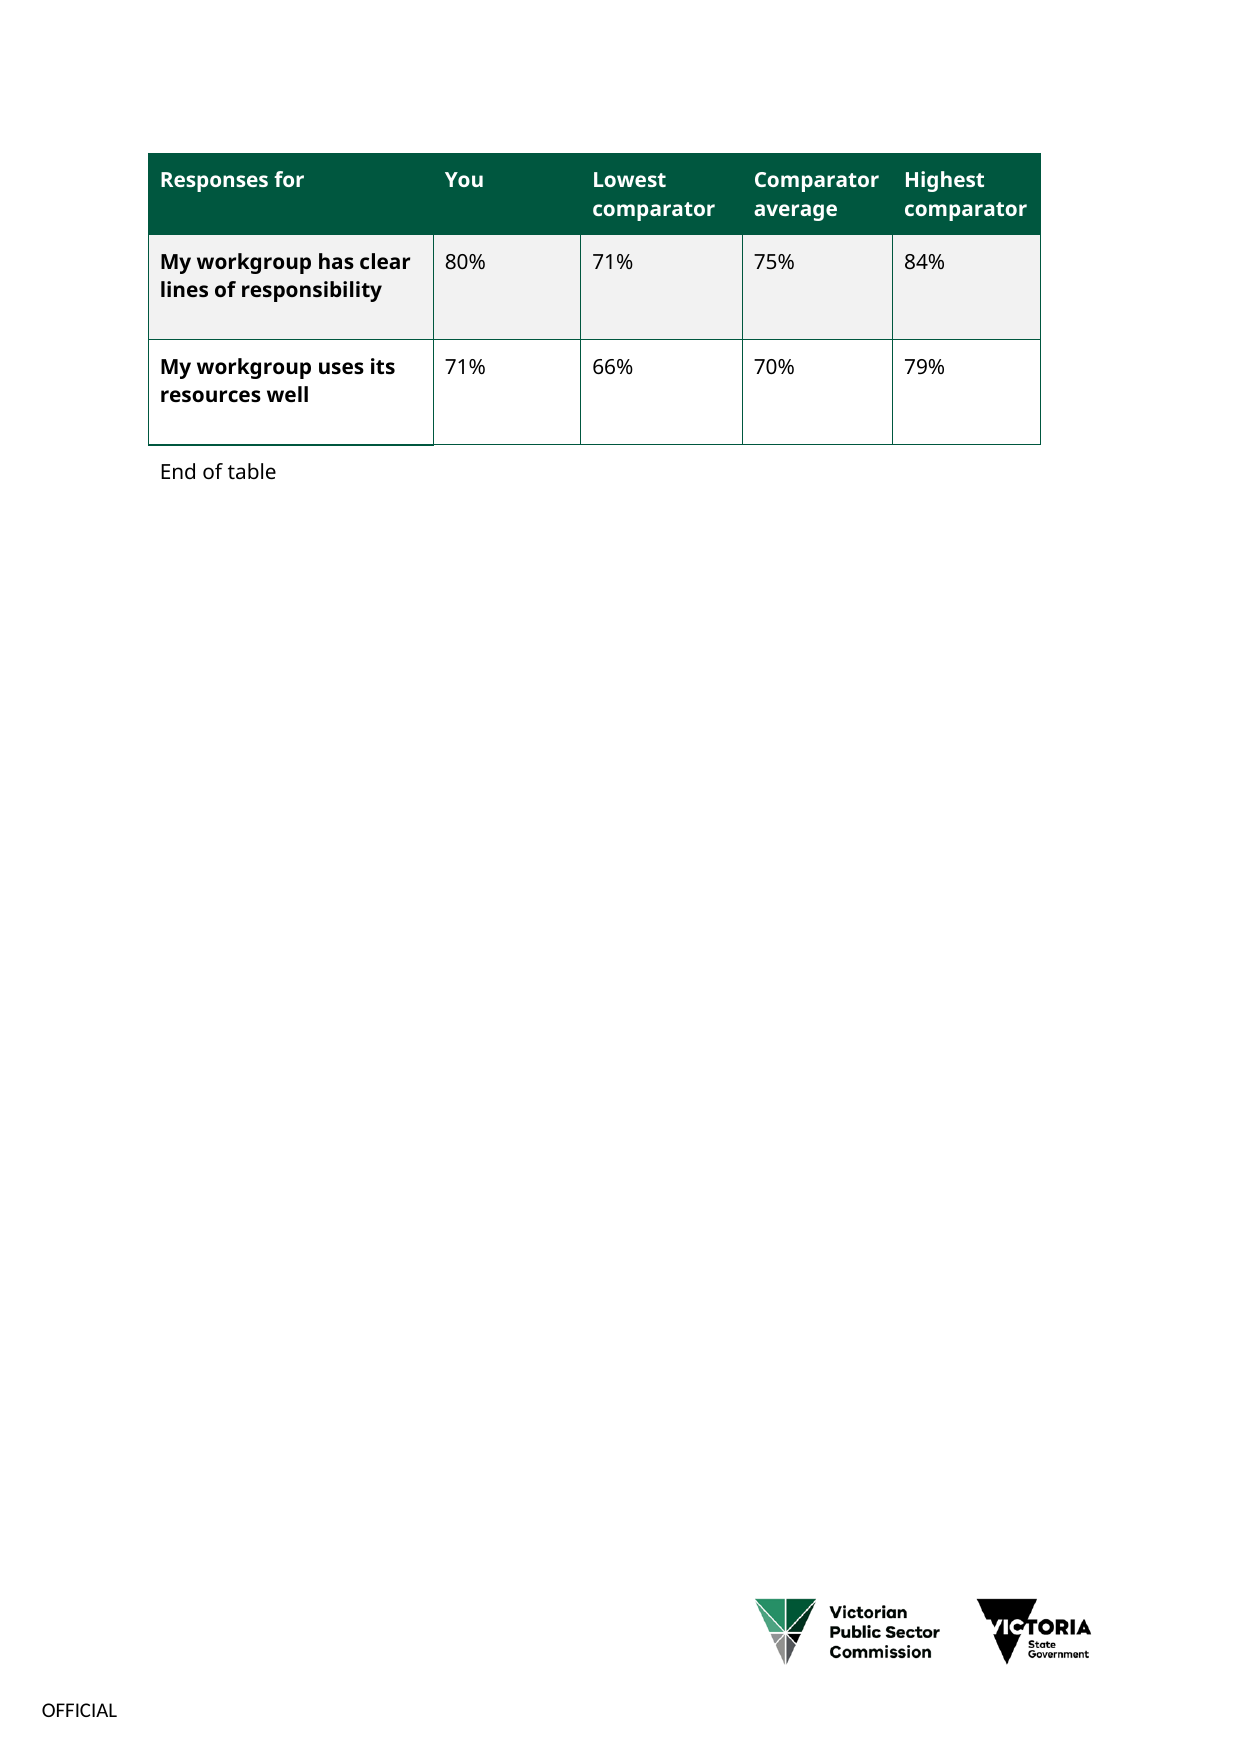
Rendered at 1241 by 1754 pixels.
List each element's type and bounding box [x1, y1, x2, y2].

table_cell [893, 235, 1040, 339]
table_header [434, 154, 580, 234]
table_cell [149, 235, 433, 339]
picture [754, 1598, 1093, 1666]
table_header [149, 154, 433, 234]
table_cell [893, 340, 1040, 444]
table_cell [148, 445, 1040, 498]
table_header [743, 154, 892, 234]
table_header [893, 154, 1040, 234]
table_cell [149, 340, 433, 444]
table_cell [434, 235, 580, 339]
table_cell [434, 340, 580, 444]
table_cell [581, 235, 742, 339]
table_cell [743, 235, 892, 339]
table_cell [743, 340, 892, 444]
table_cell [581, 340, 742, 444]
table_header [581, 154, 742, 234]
